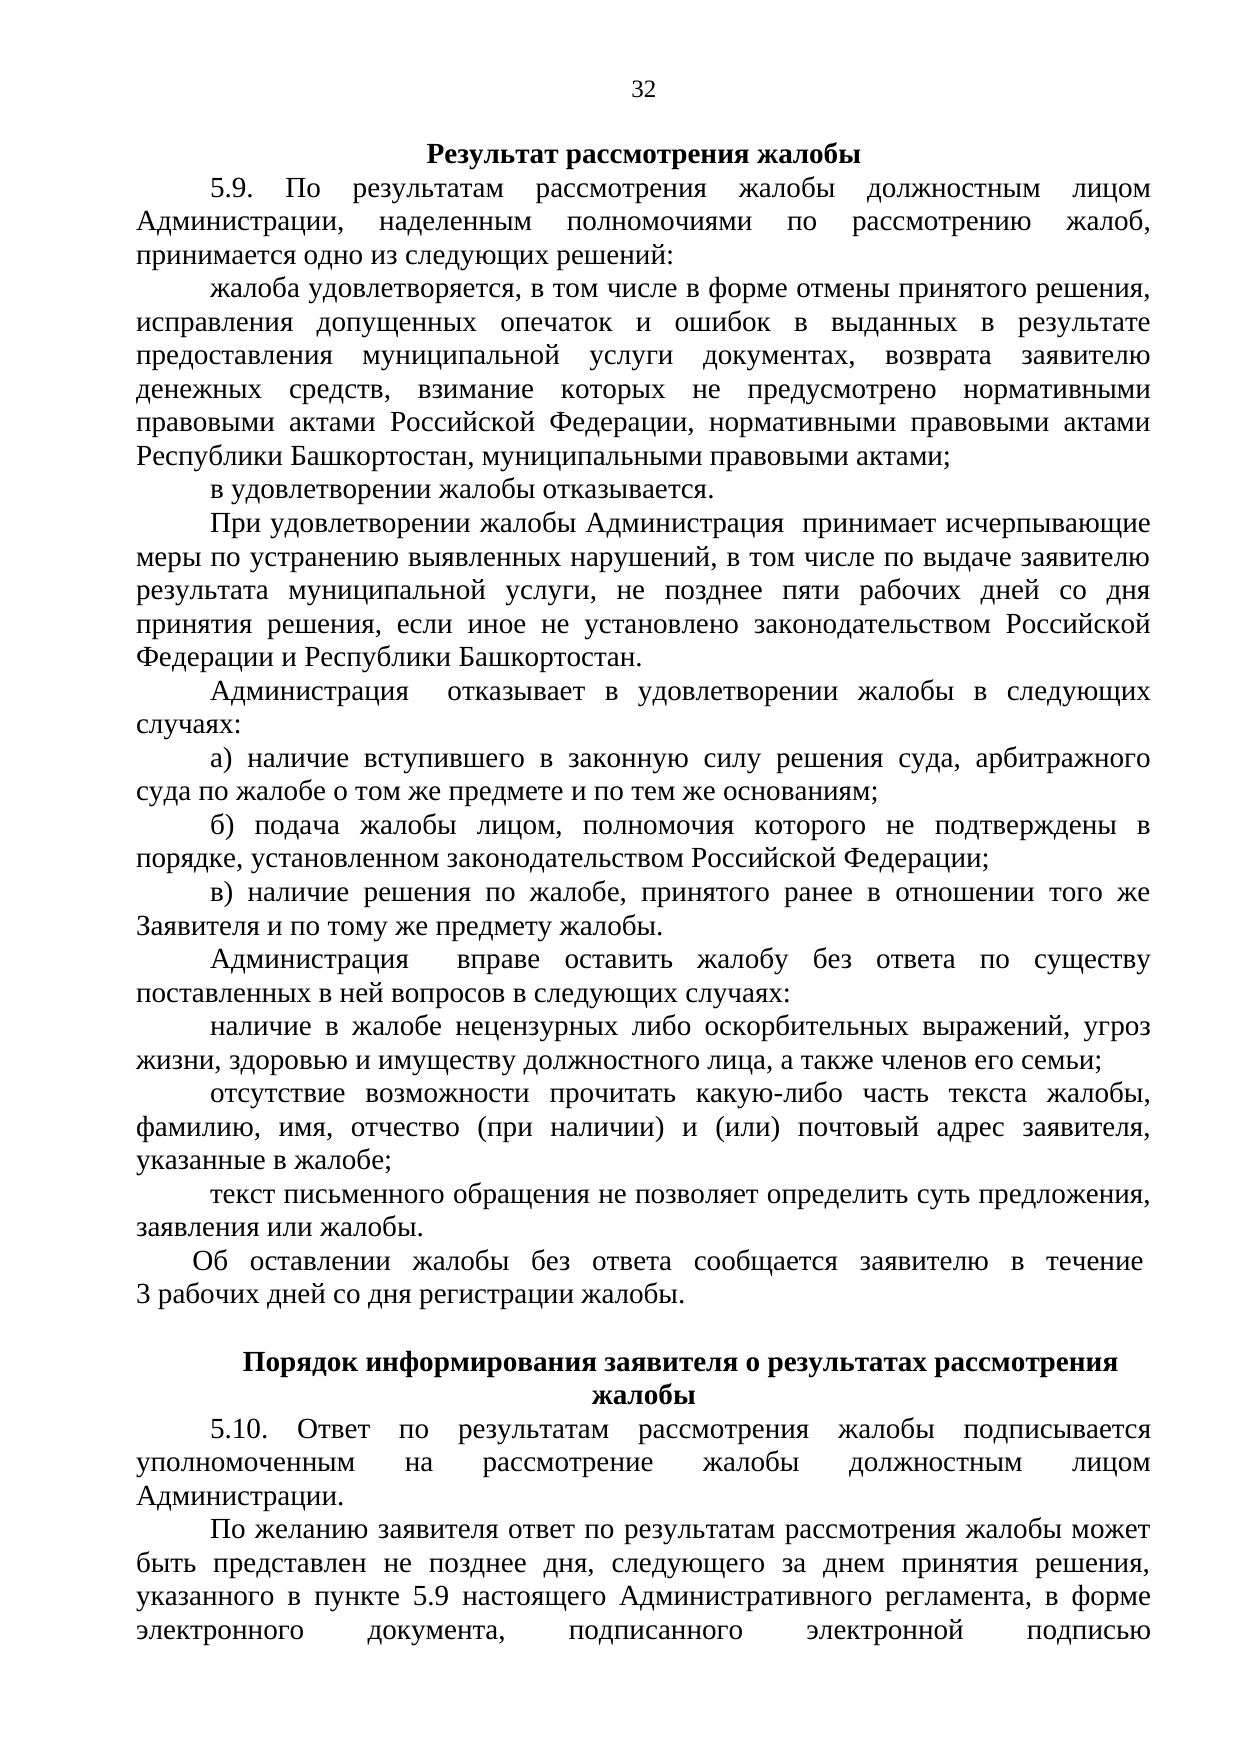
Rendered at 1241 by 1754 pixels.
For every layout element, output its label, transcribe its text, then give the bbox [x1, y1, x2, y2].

text Об оставлении жалобы без ответа сообщается заявителю в течение 3 рабочих дней со дня регистрации жалобы. [136, 1243, 1152, 1310]
text Администрация вправе оставить жалобу без ответа по существу поставленных в ней вопросов в следующих случаях: [136, 941, 1152, 1008]
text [136, 1511, 1152, 1646]
text 5.9. По результатам рассмотрения жалобы должностным лицом Администрации, наделенным полномочиями по рассмотрению жалоб, принимается одно из следующих решений: [136, 170, 1152, 270]
text Администрация отказывает в удовлетворении жалобы в следующих случаях: [136, 673, 1152, 740]
text в удовлетворении жалобы отказывается. [136, 472, 1152, 505]
text в) наличие решения по жалобе, принятого ранее в отношении того же Заявителя и по тому же предмету жалобы. [136, 874, 1152, 941]
text При удовлетворении жалобы Администрация принимает исчерпывающие меры по устранению выявленных нарушений, в том числе по выдаче заявителю результата муниципальной услуги, не позднее пяти рабочих дней со дня принятия решения, если иное не установлено законодательством Российской Федерации и Республики Башкортостан. [136, 505, 1152, 673]
text отсутствие возможности прочитать какую-либо часть текста жалобы, фамилию, имя, отчество (при наличии) и (или) почтовый адрес заявителя, указанные в жалобе; [136, 1075, 1152, 1176]
text жалоба удовлетворяется, в том числе в форме отмены принятого решения, исправления допущенных опечаток и ошибок в выданных в результате предоставления муниципальной услуги документах, возврата заявителю денежных средств, взимание которых не предусмотрено нормативными правовыми актами Российской Федерации, нормативными правовыми актами Республики Башкортостан, муниципальными правовыми актами; [136, 270, 1152, 472]
text Порядок информирования заявителя о результатах рассмотрения жалобы [136, 1344, 1152, 1411]
text а) наличие вступившего в законную силу решения суда, арбитражного суда по жалобе о том же предмете и по тем же основаниям; [136, 740, 1152, 807]
text наличие в жалобе нецензурных либо оскорбительных выражений, угроз жизни, здоровью и имуществу должностного лица, а также членов его семьи; [136, 1008, 1152, 1075]
text 5.10. Ответ по результатам рассмотрения жалобы подписывается уполномоченным на рассмотрение жалобы должностным лицом Администрации. [136, 1411, 1152, 1511]
text б) подача жалобы лицом, полномочия которого не подтверждены в порядке, установленном законодательством Российской Федерации; [136, 807, 1152, 874]
text Результат рассмотрения жалобы [136, 136, 1152, 170]
text текст письменного обращения не позволяет определить суть предложения, заявления или жалобы. [136, 1176, 1152, 1243]
